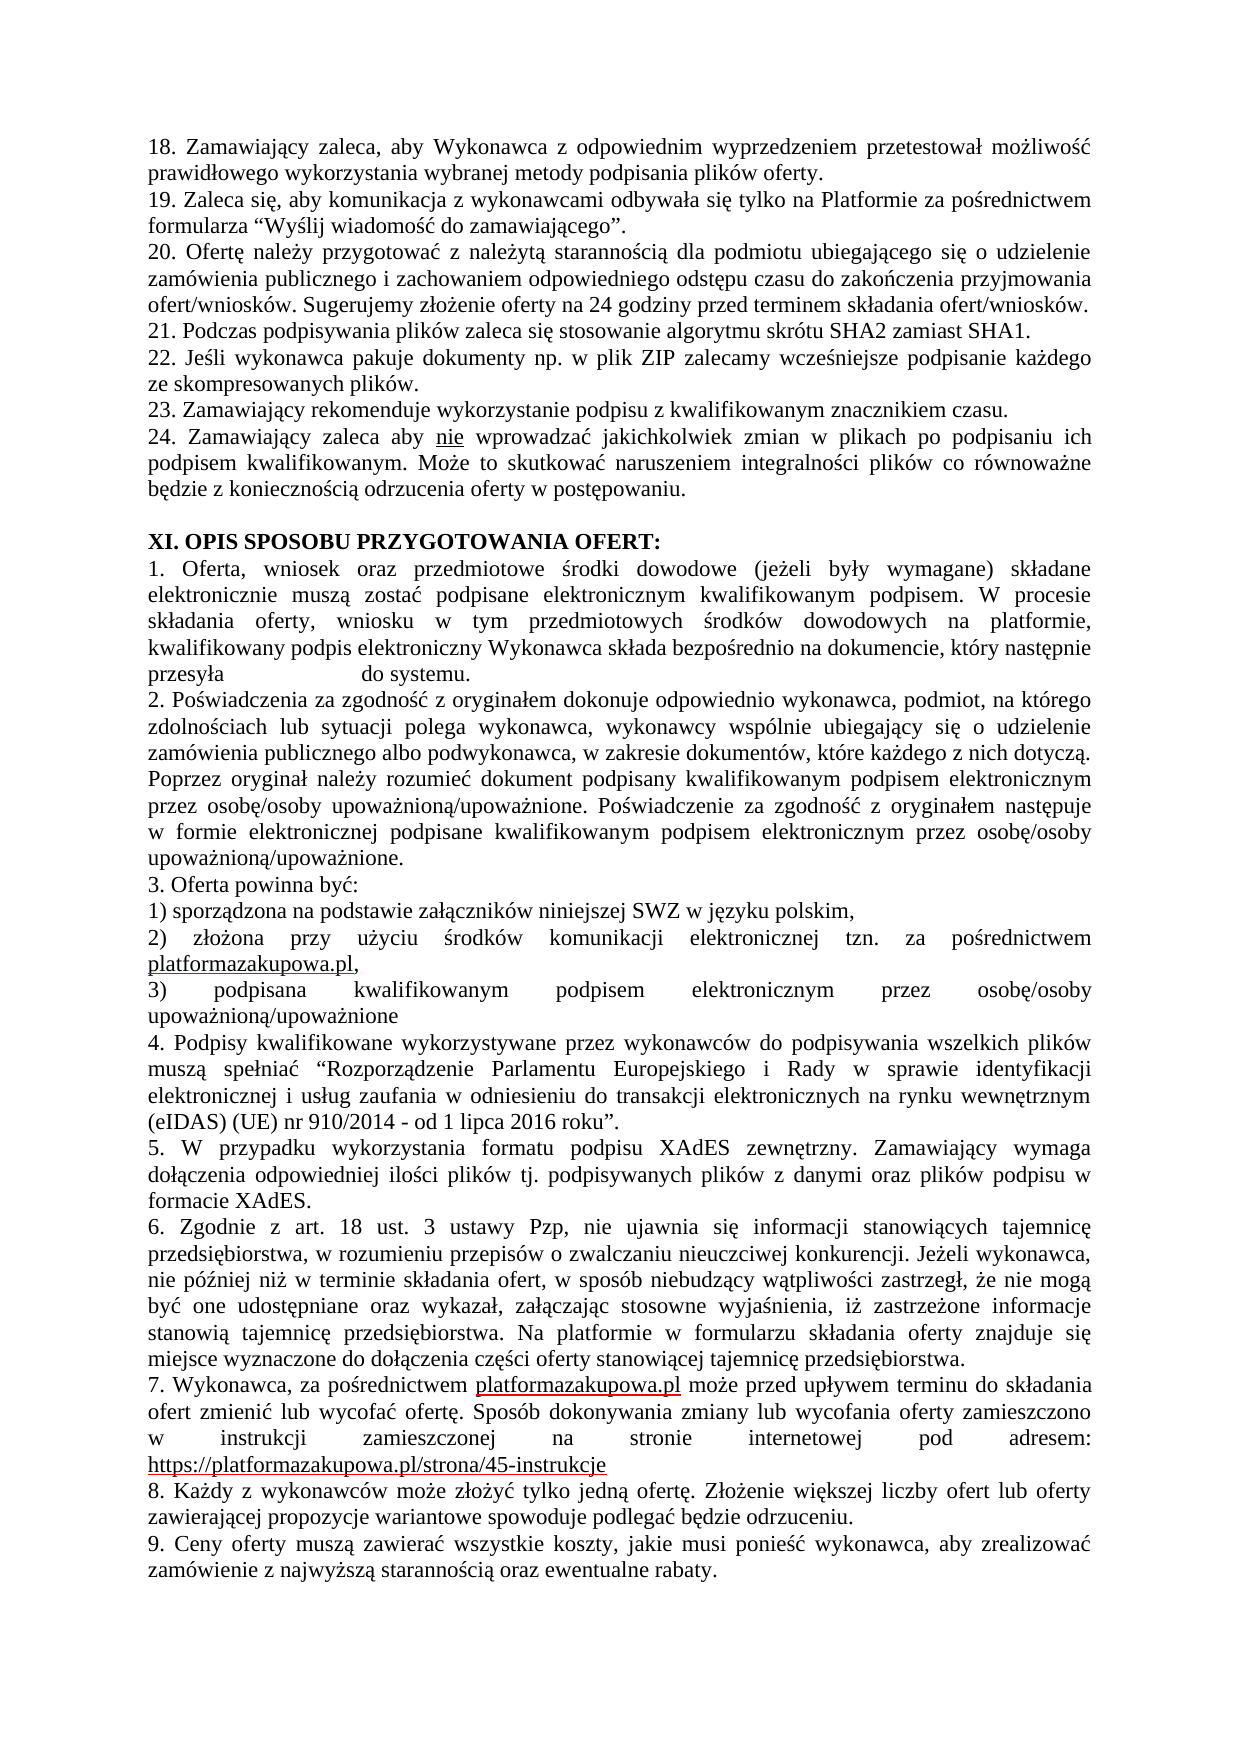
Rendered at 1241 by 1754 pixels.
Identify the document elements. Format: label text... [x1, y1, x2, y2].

text 8. Każdy z wykonawców może złożyć tylko jedną ofertę. Złożenie większej liczby ofert lub oferty zawierającej propozycje wariantowe spowoduje podlegać będzie odrzuceniu. [148, 1477, 1093, 1530]
text 6. Zgodnie z art. 18 ust. 3 ustawy Pzp, nie ujawnia się informacji stanowiących tajemnicę przedsiębiorstwa, w rozumieniu przepisów o zwalczaniu nieuczciwej konkurencji. Jeżeli wykonawca, nie później niż w terminie składania ofert, w sposób niebudzący wątpliwości zastrzegł, że nie mogą być one udostępniane oraz wykazał, załączając stosowne wyjaśnienia, iż zastrzeżone informacje stanowią tajemnicę przedsiębiorstwa. Na platformie w formularzu składania oferty znajduje się miejsce wyznaczone do dołączenia części oferty stanowiącej tajemnicę przedsiębiorstwa. [148, 1213, 1093, 1372]
text 1. Oferta, wniosek oraz przedmiotowe środki dowodowe (jeżeli były wymagane) składane elektronicznie muszą zostać podpisane elektronicznym kwalifikowanym podpisem. W procesie składania oferty, wniosku w tym przedmiotowych środków dowodowych na platformie, kwalifikowany podpis elektroniczny Wykonawca składa bezpośrednio na dokumencie, który następnie przesyła do systemu. [148, 554, 1093, 686]
text 7. Wykonawca, za pośrednictwem platformazakupowa.pl może przed upływem terminu do składania ofert zmienić lub wycofać ofertę. Sposób dokonywania zmiany lub wycofania oferty zamieszczono w instrukcji zamieszczonej na stronie internetowej pod adresem: https://platformazakupowa.pl/strona/45-instrukcje [148, 1372, 1093, 1477]
text 21. Podczas podpisywania plików zaleca się stosowanie algorytmu skrótu SHA2 zamiast SHA1. [148, 317, 1093, 344]
text 9. Ceny oferty muszą zawierać wszystkie koszty, jakie musi ponieść wykonawca, aby zrealizować zamówienie z najwyższą starannością oraz ewentualne rabaty. [148, 1530, 1093, 1582]
text 5. W przypadku wykorzystania formatu podpisu XAdES zewnętrzny. Zamawiający wymaga dołączenia odpowiedniej ilości plików tj. podpisywanych plików z danymi oraz plików podpisu w formacie XAdES. [148, 1134, 1093, 1213]
text 19. Zaleca się, aby komunikacja z wykonawcami odbywała się tylko na Platformie za pośrednictwem formularza “Wyślij wiadomość do zamawiającego”. [148, 186, 1093, 238]
text 23. Zamawiający rekomenduje wykorzystanie podpisu z kwalifikowanym znacznikiem czasu. [148, 396, 1093, 423]
text 24. Zamawiający zaleca aby nie wprowadzać jakichkolwiek zmian w plikach po podpisaniu ich podpisem kwalifikowanym. Może to skutkować naruszeniem integralności plików co równoważne będzie z koniecznością odrzucenia oferty w postępowaniu. [148, 423, 1093, 502]
text XI. OPIS SPOSOBU PRZYGOTOWANIA OFERT: [148, 528, 1093, 554]
text 3. Oferta powinna być: [148, 871, 1093, 897]
text 2) złożona przy użyciu środków komunikacji elektronicznej tzn. za pośrednictwem platformazakupowa.pl, [148, 923, 1093, 976]
text 22. Jeśli wykonawca pakuje dokumenty np. w plik ZIP zalecamy wcześniejsze podpisanie każdego ze skompresowanych plików. [148, 344, 1093, 396]
text 18. Zamawiający zaleca, aby Wykonawca z odpowiednim wyprzedzeniem przetestował możliwość prawidłowego wykorzystania wybranej metody podpisania plików oferty. [148, 133, 1093, 186]
text 4. Podpisy kwalifikowane wykorzystywane przez wykonawców do podpisywania wszelkich plików muszą spełniać “Rozporządzenie Parlamentu Europejskiego i Rady w sprawie identyfikacji elektronicznej i usług zaufania w odniesieniu do transakcji elektronicznych na rynku wewnętrznym (eIDAS) (UE) nr 910/2014 - od 1 lipca 2016 roku”. [148, 1029, 1093, 1134]
text 2. Poświadczenia za zgodność z oryginałem dokonuje odpowiednio wykonawca, podmiot, na którego zdolnościach lub sytuacji polega wykonawca, wykonawcy wspólnie ubiegający się o udzielenie zamówienia publicznego albo podwykonawca, w zakresie dokumentów, które każdego z nich dotyczą. Poprzez oryginał należy rozumieć dokument podpisany kwalifikowanym podpisem elektronicznym przez osobę/osoby upoważnioną/upoważnione. Poświadczenie za zgodność z oryginałem następuje w formie elektronicznej podpisane kwalifikowanym podpisem elektronicznym przez osobę/osoby upoważnioną/upoważnione. [148, 686, 1093, 871]
text 3) podpisana kwalifikowanym podpisem elektronicznym przez osobę/osoby upoważnioną/upoważnione [148, 976, 1093, 1029]
text 1) sporządzona na podstawie załączników niniejszej SWZ w języku polskim, [148, 897, 1093, 923]
text 20. Ofertę należy przygotować z należytą starannością dla podmiotu ubiegającego się o udzielenie zamówienia publicznego i zachowaniem odpowiedniego odstępu czasu do zakończenia przyjmowania ofert/wniosków. Sugerujemy złożenie oferty na 24 godziny przed terminem składania ofert/wniosków. [148, 238, 1093, 317]
